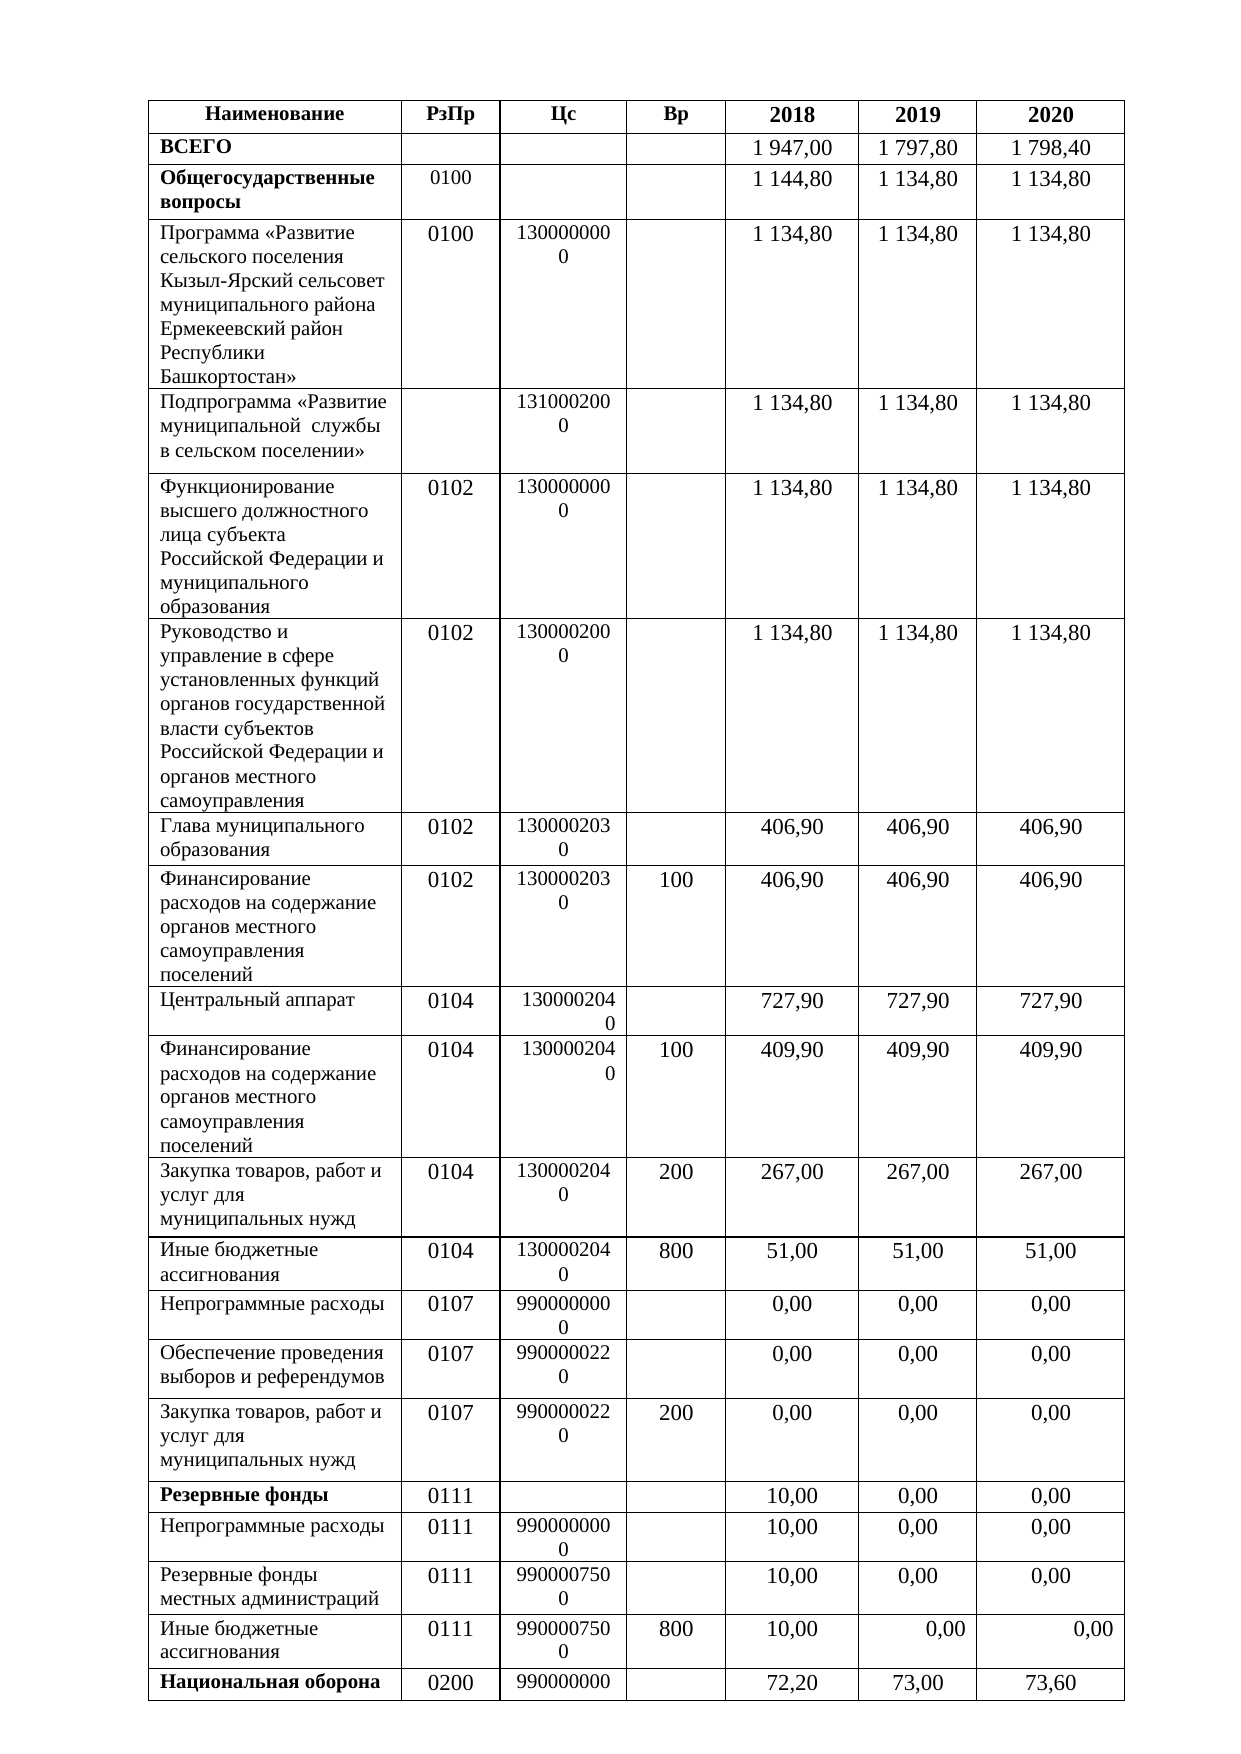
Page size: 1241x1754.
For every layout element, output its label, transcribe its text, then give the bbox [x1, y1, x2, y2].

table_cell Иные бюджетные ассигнования [149, 1238, 401, 1289]
table_cell 51,00 [859, 1238, 976, 1289]
table_cell [501, 134, 626, 164]
table_cell 0111 [402, 1615, 499, 1667]
table_cell Закупка товаров, работ и услуг для муниципальных нужд [149, 1399, 401, 1481]
table_cell Финансирование расходов на содержание органов местного самоуправления поселений [149, 1036, 401, 1157]
table_cell 0111 [402, 1562, 499, 1614]
table_cell Непрограммные расходы [149, 1513, 401, 1561]
table_cell 727,90 [726, 987, 858, 1035]
table_cell [627, 1291, 725, 1339]
table_cell 0,00 [977, 1482, 1124, 1512]
table_cell ВСЕГО [149, 134, 401, 164]
table_cell 0107 [402, 1340, 499, 1398]
table_cell 73,00 [859, 1669, 976, 1700]
table_cell 1300002000 [501, 619, 626, 812]
table_cell 800 [627, 1238, 725, 1289]
table_cell [627, 813, 725, 865]
table_cell 0,00 [977, 1513, 1124, 1561]
table_cell [627, 1562, 725, 1614]
table_cell 0,00 [977, 1562, 1124, 1614]
table_header Наименование [149, 101, 401, 133]
table_cell 0,00 [859, 1482, 976, 1512]
table_cell [627, 474, 725, 618]
table_cell 100 [627, 866, 725, 986]
table_cell 1 134,80 [859, 165, 976, 219]
table_cell 0104 [402, 987, 499, 1035]
table_cell 1 134,80 [726, 220, 858, 388]
table_cell 406,90 [859, 866, 976, 986]
table_cell 406,90 [726, 866, 858, 986]
table_cell 1 947,00 [726, 134, 858, 164]
table_cell 0102 [402, 474, 499, 618]
table_cell 1 144,80 [726, 165, 858, 219]
table_cell 0102 [402, 866, 499, 986]
table_cell 9900007500 [501, 1562, 626, 1614]
table_cell 200 [627, 1399, 725, 1481]
table_cell Резервные фонды [149, 1482, 401, 1512]
table_cell 9900007500 [501, 1615, 626, 1667]
table_cell [627, 1482, 725, 1512]
table_cell Подпрограмма «Развитие муниципальной службы в сельском поселении» [149, 389, 401, 473]
table_cell 51,00 [977, 1238, 1124, 1289]
table_cell 9900000220 [501, 1340, 626, 1398]
table_cell 1 134,80 [726, 474, 858, 618]
table_cell 9900000000 [501, 1669, 626, 1700]
table_cell 0200 [402, 1669, 499, 1700]
table_cell Обеспечение проведения выборов и референдумов [149, 1340, 401, 1398]
table_cell 200 [627, 1158, 725, 1236]
table_cell 0,00 [859, 1513, 976, 1561]
table_cell 0111 [402, 1513, 499, 1561]
table_cell 73,60 [977, 1669, 1124, 1700]
table_cell 0107 [402, 1291, 499, 1339]
table_cell 10,00 [726, 1482, 858, 1512]
table_cell [627, 134, 725, 164]
table_cell Резервные фонды местных администраций [149, 1562, 401, 1614]
table_cell 1 134,80 [977, 220, 1124, 388]
table_cell 0,00 [859, 1615, 976, 1667]
table_cell Глава муниципального образования [149, 813, 401, 865]
table_cell Функционирование высшего должностного лица субъекта Российской Федерации и муниципального образования [149, 474, 401, 618]
table_cell [627, 619, 725, 812]
table_cell 406,90 [726, 813, 858, 865]
table_cell 1310002000 [501, 389, 626, 473]
table_cell 1300000000 [501, 474, 626, 618]
table_cell Центральный аппарат [149, 987, 401, 1035]
table_cell 727,90 [859, 987, 976, 1035]
table_cell 10,00 [726, 1513, 858, 1561]
table_cell 9900000000 [501, 1291, 626, 1339]
table_cell 1 134,80 [859, 619, 976, 812]
table_cell 1300002040 [501, 987, 626, 1035]
table_cell 0111 [402, 1482, 499, 1512]
table_cell 1 134,80 [859, 220, 976, 388]
table_cell 0102 [402, 619, 499, 812]
table_cell 1 134,80 [977, 165, 1124, 219]
table_cell Иные бюджетные ассигнования [149, 1615, 401, 1667]
table_cell 1 134,80 [726, 619, 858, 812]
table_cell [627, 1513, 725, 1561]
table_cell Руководство и управление в сфере установленных функций органов государственной власти субъектов Российской Федерации и органов местного самоуправления [149, 619, 401, 812]
table_cell [627, 1669, 725, 1700]
table_cell 1300000000 [501, 220, 626, 388]
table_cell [149, 1669, 401, 1700]
table_cell 406,90 [977, 866, 1124, 986]
table_cell [402, 134, 499, 164]
table_cell 409,90 [859, 1036, 976, 1157]
table_cell Закупка товаров, работ и услуг для муниципальных нужд [149, 1158, 401, 1236]
table_cell [627, 220, 725, 388]
table_cell Финансирование расходов на содержание органов местного самоуправления поселений [149, 866, 401, 986]
table_cell [501, 1482, 626, 1512]
table_cell 800 [627, 1615, 725, 1667]
table_cell 10,00 [726, 1562, 858, 1614]
table_cell 1300002040 [501, 1238, 626, 1289]
table_cell 0104 [402, 1238, 499, 1289]
table_cell 1300002040 [501, 1036, 626, 1157]
table_cell 100 [627, 1036, 725, 1157]
table_cell 0,00 [977, 1340, 1124, 1398]
table_cell Программа «Развитие сельского поселения Кызыл-Ярский сельсовет муниципального района Ермекеевский район Республики Башкортостан» [149, 220, 401, 388]
table_cell 0,00 [977, 1615, 1124, 1667]
table_header Вр [627, 101, 725, 133]
table_cell 267,00 [977, 1158, 1124, 1236]
table_cell 0102 [402, 813, 499, 865]
table_cell 0,00 [726, 1340, 858, 1398]
table_cell [627, 987, 725, 1035]
table_cell 1 134,80 [859, 474, 976, 618]
table_cell 9900000000 [501, 1513, 626, 1561]
table_cell 0,00 [859, 1399, 976, 1481]
table_cell 0,00 [726, 1399, 858, 1481]
table_cell [627, 389, 725, 473]
table_cell 0,00 [859, 1291, 976, 1339]
table_cell 72,20 [726, 1669, 858, 1700]
table_cell 0100 [402, 220, 499, 388]
table_cell 0,00 [977, 1399, 1124, 1481]
table_cell 0,00 [859, 1562, 976, 1614]
table_cell Непрограммные расходы [149, 1291, 401, 1339]
table_header 2020 [977, 101, 1124, 133]
table_cell 406,90 [859, 813, 976, 865]
table_cell 10,00 [726, 1615, 858, 1667]
table_cell 0,00 [726, 1291, 858, 1339]
table_cell 9900000220 [501, 1399, 626, 1481]
table_cell 267,00 [859, 1158, 976, 1236]
table_cell 0104 [402, 1158, 499, 1236]
table_cell [627, 1340, 725, 1398]
table_cell 0104 [402, 1036, 499, 1157]
table_cell Общегосударственные вопросы [149, 165, 401, 219]
table_cell 0,00 [859, 1340, 976, 1398]
table_cell 1 134,80 [977, 389, 1124, 473]
table_cell 0100 [402, 165, 499, 219]
table_header РзПр [402, 101, 499, 133]
table_cell [501, 165, 626, 219]
table_cell 1 798,40 [977, 134, 1124, 164]
table_cell 1 134,80 [726, 389, 858, 473]
table_header 2019 [859, 101, 976, 133]
table_header 2018 [726, 101, 858, 133]
table_cell 1300002030 [501, 866, 626, 986]
table_cell 0,00 [977, 1291, 1124, 1339]
table_cell 267,00 [726, 1158, 858, 1236]
table_cell 409,90 [726, 1036, 858, 1157]
table_cell 1300002040 [501, 1158, 626, 1236]
table_cell 409,90 [977, 1036, 1124, 1157]
table_cell 1 797,80 [859, 134, 976, 164]
table_cell 0107 [402, 1399, 499, 1481]
table_header Цс [501, 101, 626, 133]
table_cell 51,00 [726, 1238, 858, 1289]
table_cell 1300002030 [501, 813, 626, 865]
table_cell 406,90 [977, 813, 1124, 865]
table_cell 727,90 [977, 987, 1124, 1035]
table_cell 1 134,80 [977, 474, 1124, 618]
table_cell [627, 165, 725, 219]
table_cell 1 134,80 [977, 619, 1124, 812]
table_cell 1 134,80 [859, 389, 976, 473]
table_cell [402, 389, 499, 473]
